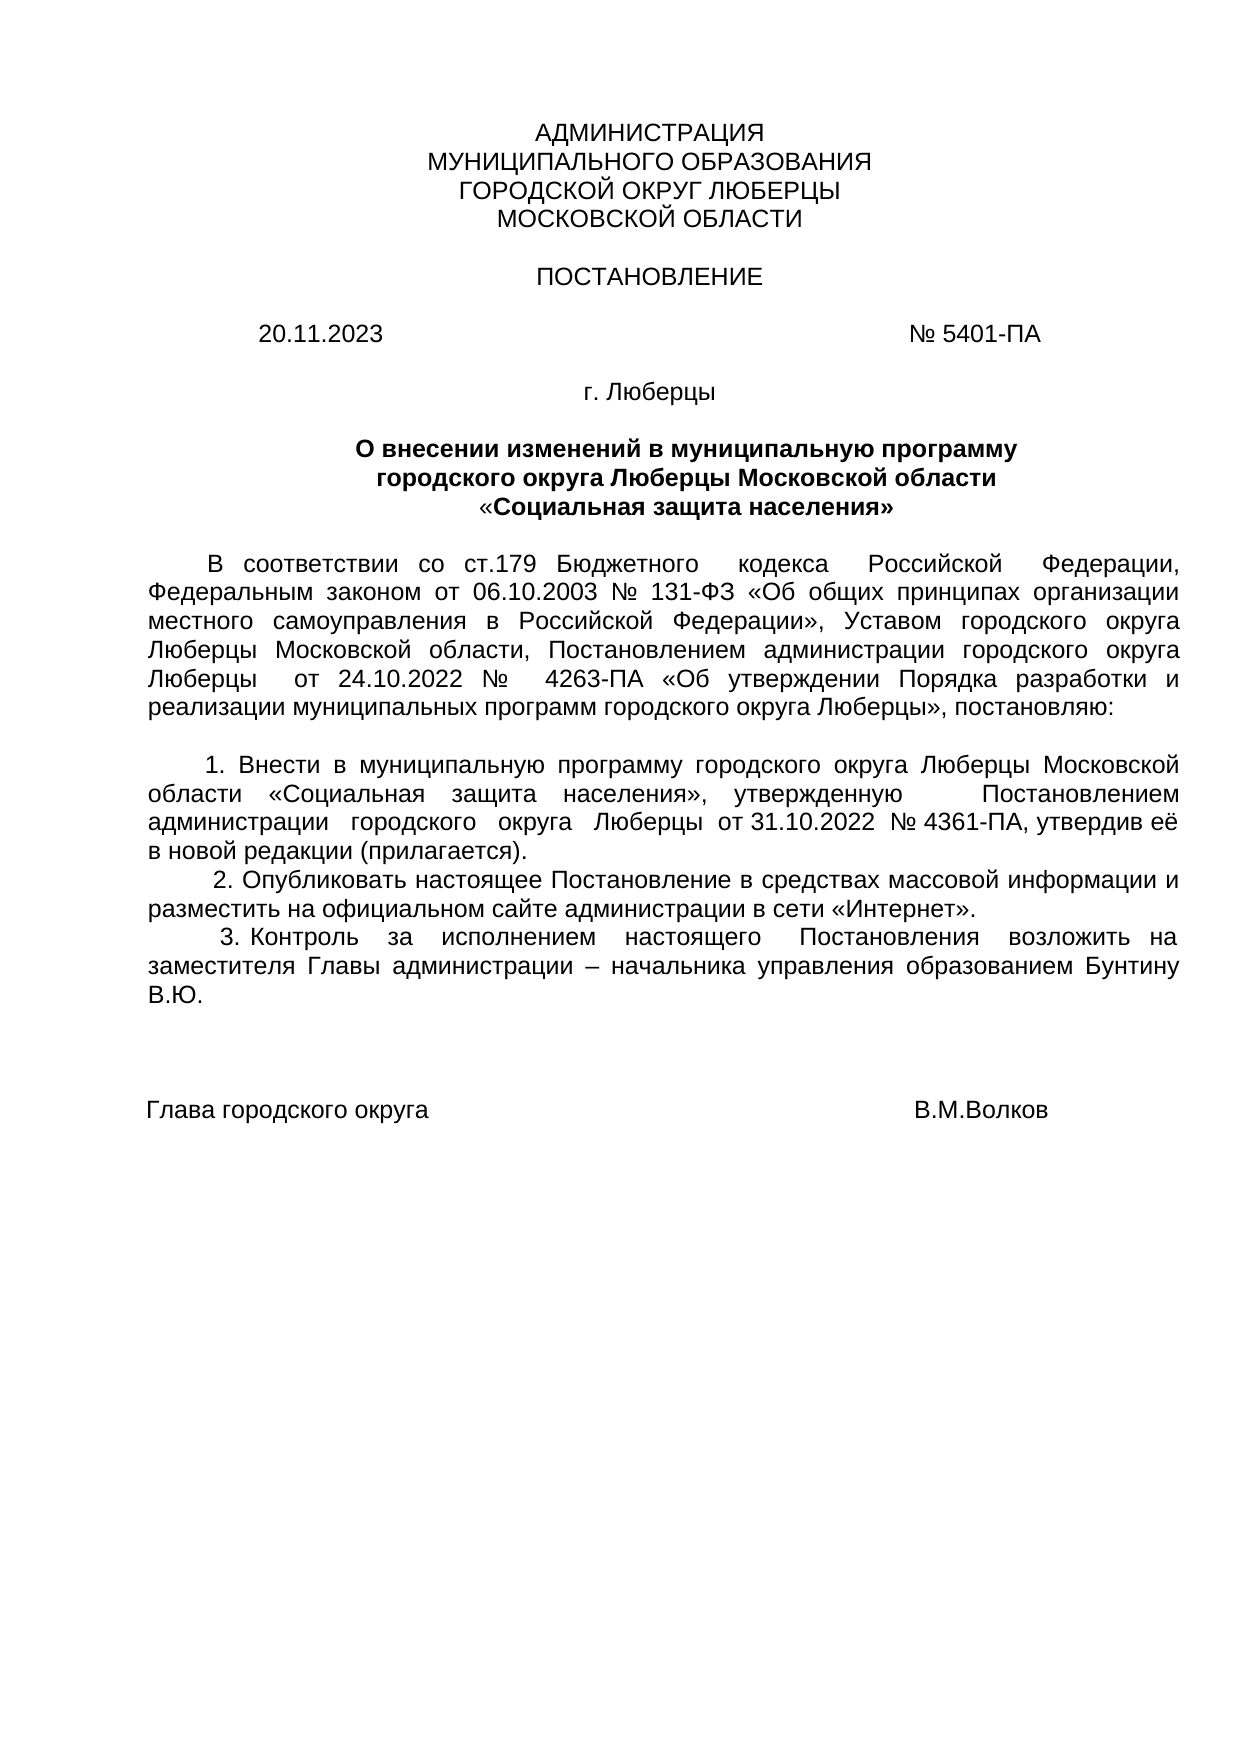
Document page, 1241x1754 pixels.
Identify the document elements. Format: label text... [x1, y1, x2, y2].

text «Социальная защита населения» [192, 492, 1181, 521]
text Глава городского округа В.М.Волков [118, 1095, 1181, 1124]
text МОСКОВСКОЙ ОБЛАСТИ [118, 204, 1181, 233]
text 3. Контроль за исполнением настоящего Постановления возложить на заместителя Главы администрации – начальника управления образованием Бунтину В.Ю. [148, 922, 1181, 1009]
text 1. Внести в муниципальную программу городского округа Люберцы Московской области «Социальная защита населения», утвержденную Постановлением администрации городского округа Люберцы от 31.10.2022 № 4361-ПА, утвердив её в новой редакции (прилагается). [148, 750, 1181, 865]
text 20.11.2023 № 5401-ПА [118, 319, 1181, 348]
text О внесении изменений в муниципальную программу [192, 434, 1181, 463]
text В соответствии со ст.179 Бюджетного кодекса Российской Федерации, Федеральным законом от 06.10.2003 № 131-ФЗ «Об общих принципах организации местного самоуправления в Российской Федерации», Уставом городского округа Люберцы Московской области, Постановлением администрации городского округа Люберцы от 24.10.2022 № 4263-ПА «Об утверждении Порядка разработки и реализации муниципальных программ городского округа Люберцы», постановляю: [148, 549, 1181, 721]
text АДМИНИСТРАЦИЯ [118, 118, 1181, 147]
text 2. Опубликовать настоящее Постановление в средствах массовой информации и разместить на официальном сайте администрации в сети «Интернет». [148, 865, 1181, 922]
text г. Люберцы [118, 377, 1181, 406]
text МУНИЦИПАЛЬНОГО ОБРАЗОВАНИЯ [118, 147, 1181, 176]
text городского округа Люберцы Московской области [192, 463, 1181, 492]
text ГОРОДСКОЙ ОКРУГ ЛЮБЕРЦЫ [118, 176, 1181, 204]
text ПОСТАНОВЛЕНИЕ [118, 262, 1181, 291]
